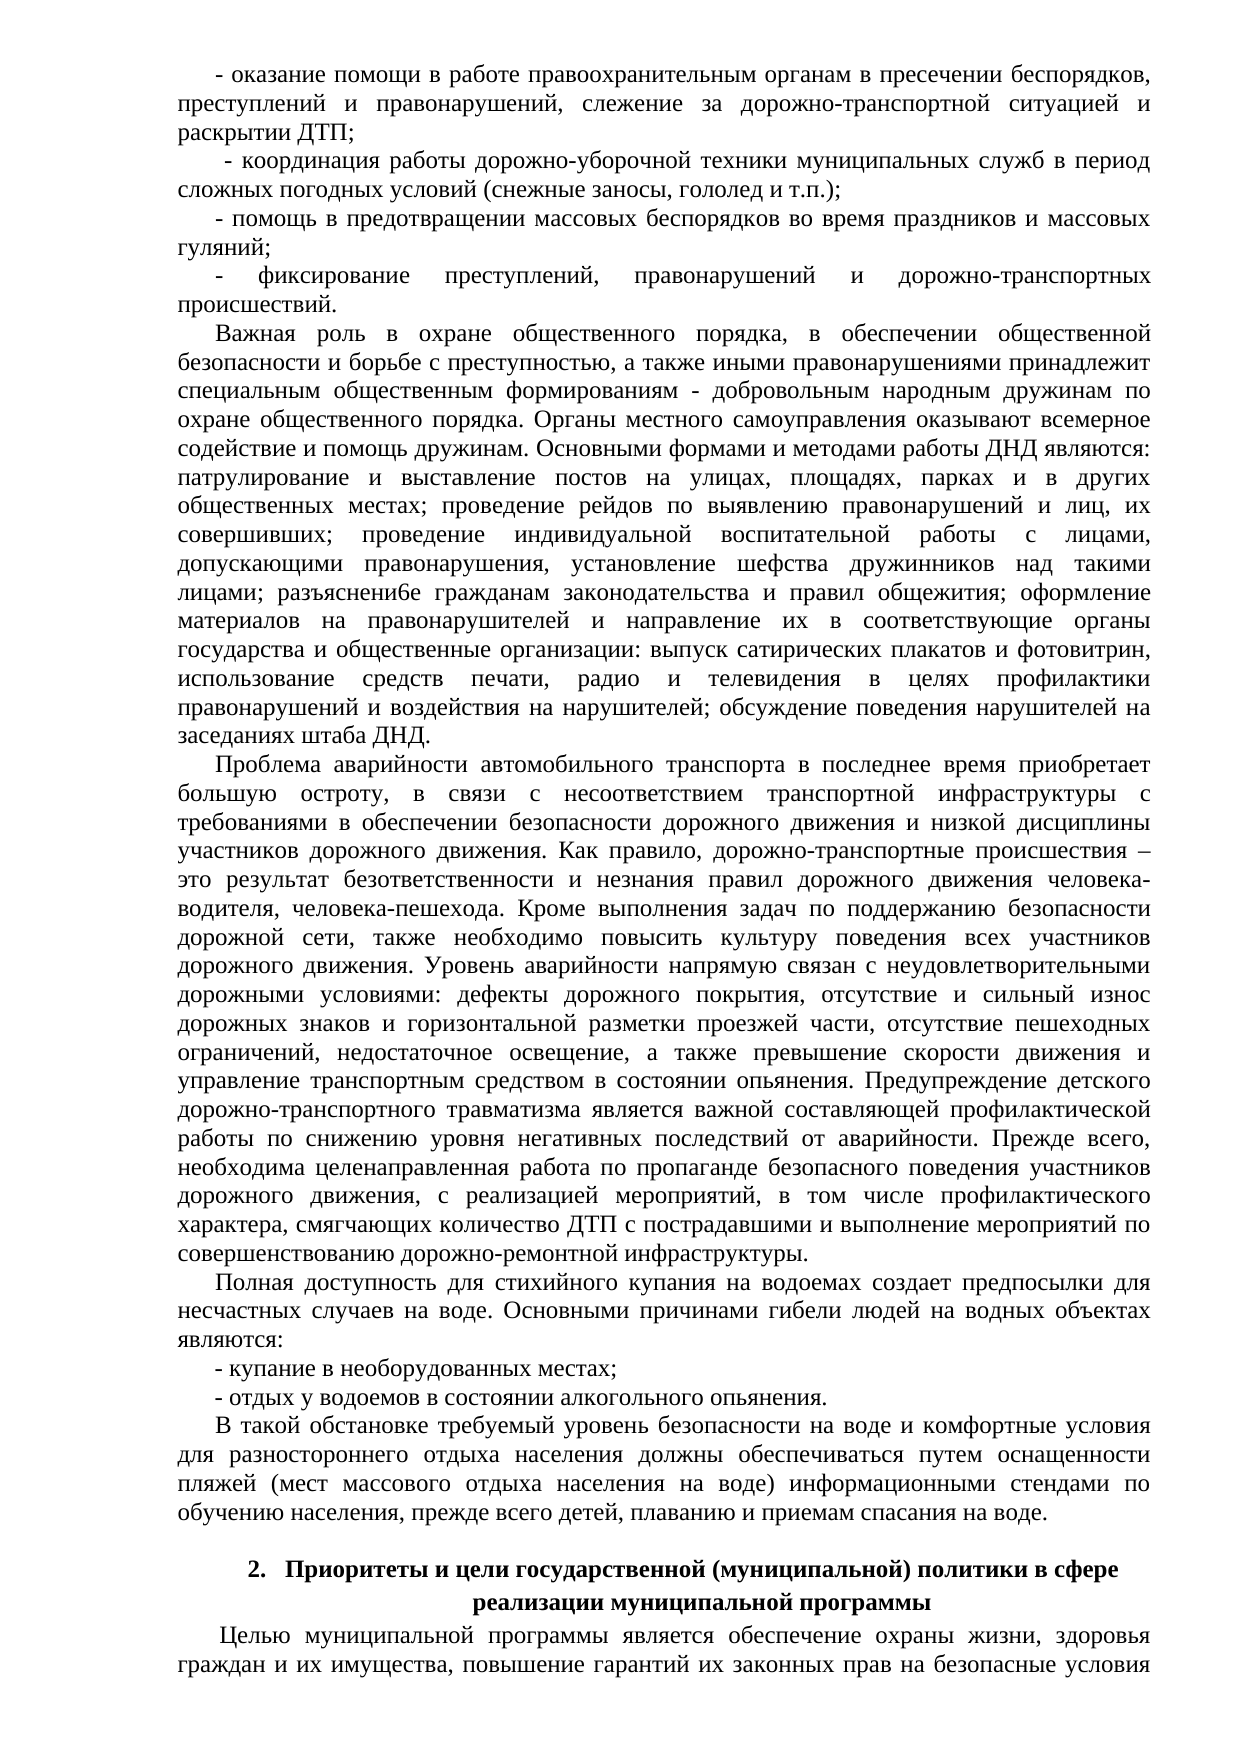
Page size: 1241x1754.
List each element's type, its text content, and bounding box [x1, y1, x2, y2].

text - оказание помощи в работе правоохранительным органам в пресечении беспорядков, преступлений и правонарушений, слежение за дорожно-транспортной ситуацией и раскрытии ДТП; [177, 59, 1152, 145]
text Важная роль в охране общественного порядка, в обеспечении общественной безопасности и борьбе с преступностью, а также иными правонарушениями принадлежит специальным общественным формированиям - добровольным народным дружинам по охране общественного порядка. Органы местного самоуправления оказывают всемерное содействие и помощь дружинам. Основными формами и методами работы ДНД являются: патрулирование и выставление постов на улицах, площадях, парках и в других общественных местах; проведение рейдов по выявлению правонарушений и лиц, их совершивших; проведение индивидуальной воспитательной работы с лицами, допускающими правонарушения, установление шефства дружинников над такими лицами; разъяснени6е гражданам законодательства и правил общежития; оформление материалов на правонарушителей и направление их в соответствующие органы государства и общественные организации: выпуск сатирических плакатов и фотовитрин, использование средств печати, радио и телевидения в целях профилактики правонарушений и воздействия на нарушителей; обсуждение поведения нарушителей на заседаниях штаба ДНД. [177, 318, 1152, 749]
text Полная доступность для стихийного купания на водоемах создает предпосылки для несчастных случаев на воде. Основными причинами гибели людей на водных объектах являются: [177, 1267, 1152, 1353]
list Приоритеты и цели государственной (муниципальной) политики в сфере реализации муниципальной программы [215, 1554, 1152, 1616]
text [177, 1620, 1152, 1678]
text Проблема аварийности автомобильного транспорта в последнее время приобретает большую остроту, в связи с несоответствием транспортной инфраструктуры с требованиями в обеспечении безопасности дорожного движения и низкой дисциплины участников дорожного движения. Как правило, дорожно-транспортные происшествия – это результат безответственности и незнания правил дорожного движения человека-водителя, человека-пешехода. Кроме выполнения задач по поддержанию безопасности дорожной сети, также необходимо повысить культуру поведения всех участников дорожного движения. Уровень аварийности напрямую связан с неудовлетворительными дорожными условиями: дефекты дорожного покрытия, отсутствие и сильный износ дорожных знаков и горизонтальной разметки проезжей части, отсутствие пешеходных ограничений, недостаточное освещение, а также превышение скорости движения и управление транспортным средством в состоянии опьянения. Предупреждение детского дорожно-транспортного травматизма является важной составляющей профилактической работы по снижению уровня негативных последствий от аварийности. Прежде всего, необходима целенаправленная работа по пропаганде безопасного поведения участников дорожного движения, с реализацией мероприятий, в том числе профилактического характера, смягчающих количество ДТП с пострадавшими и выполнение мероприятий по совершенствованию дорожно-ремонтной инфраструктуры. [177, 749, 1152, 1267]
text - купание в необорудованных местах; [177, 1353, 1152, 1382]
text - помощь в предотвращении массовых беспорядков во время праздников и массовых гуляний; [177, 203, 1152, 260]
text - отдых у водоемов в состоянии алкогольного опьянения. [177, 1382, 1152, 1410]
text В такой обстановке требуемый уровень безопасности на воде и комфортные условия для разностороннего отдыха населения должны обеспечиваться путем оснащенности пляжей (мест массового отдыха населения на воде) информационными стендами по обучению населения, прежде всего детей, плаванию и приемам спасания на воде. [177, 1410, 1152, 1525]
text - фиксирование преступлений, правонарушений и дорожно-транспортных происшествий. [177, 260, 1152, 318]
text - координация работы дорожно-уборочной техники муниципальных служб в период сложных погодных условий (снежные заносы, гололед и т.п.); [177, 145, 1152, 203]
